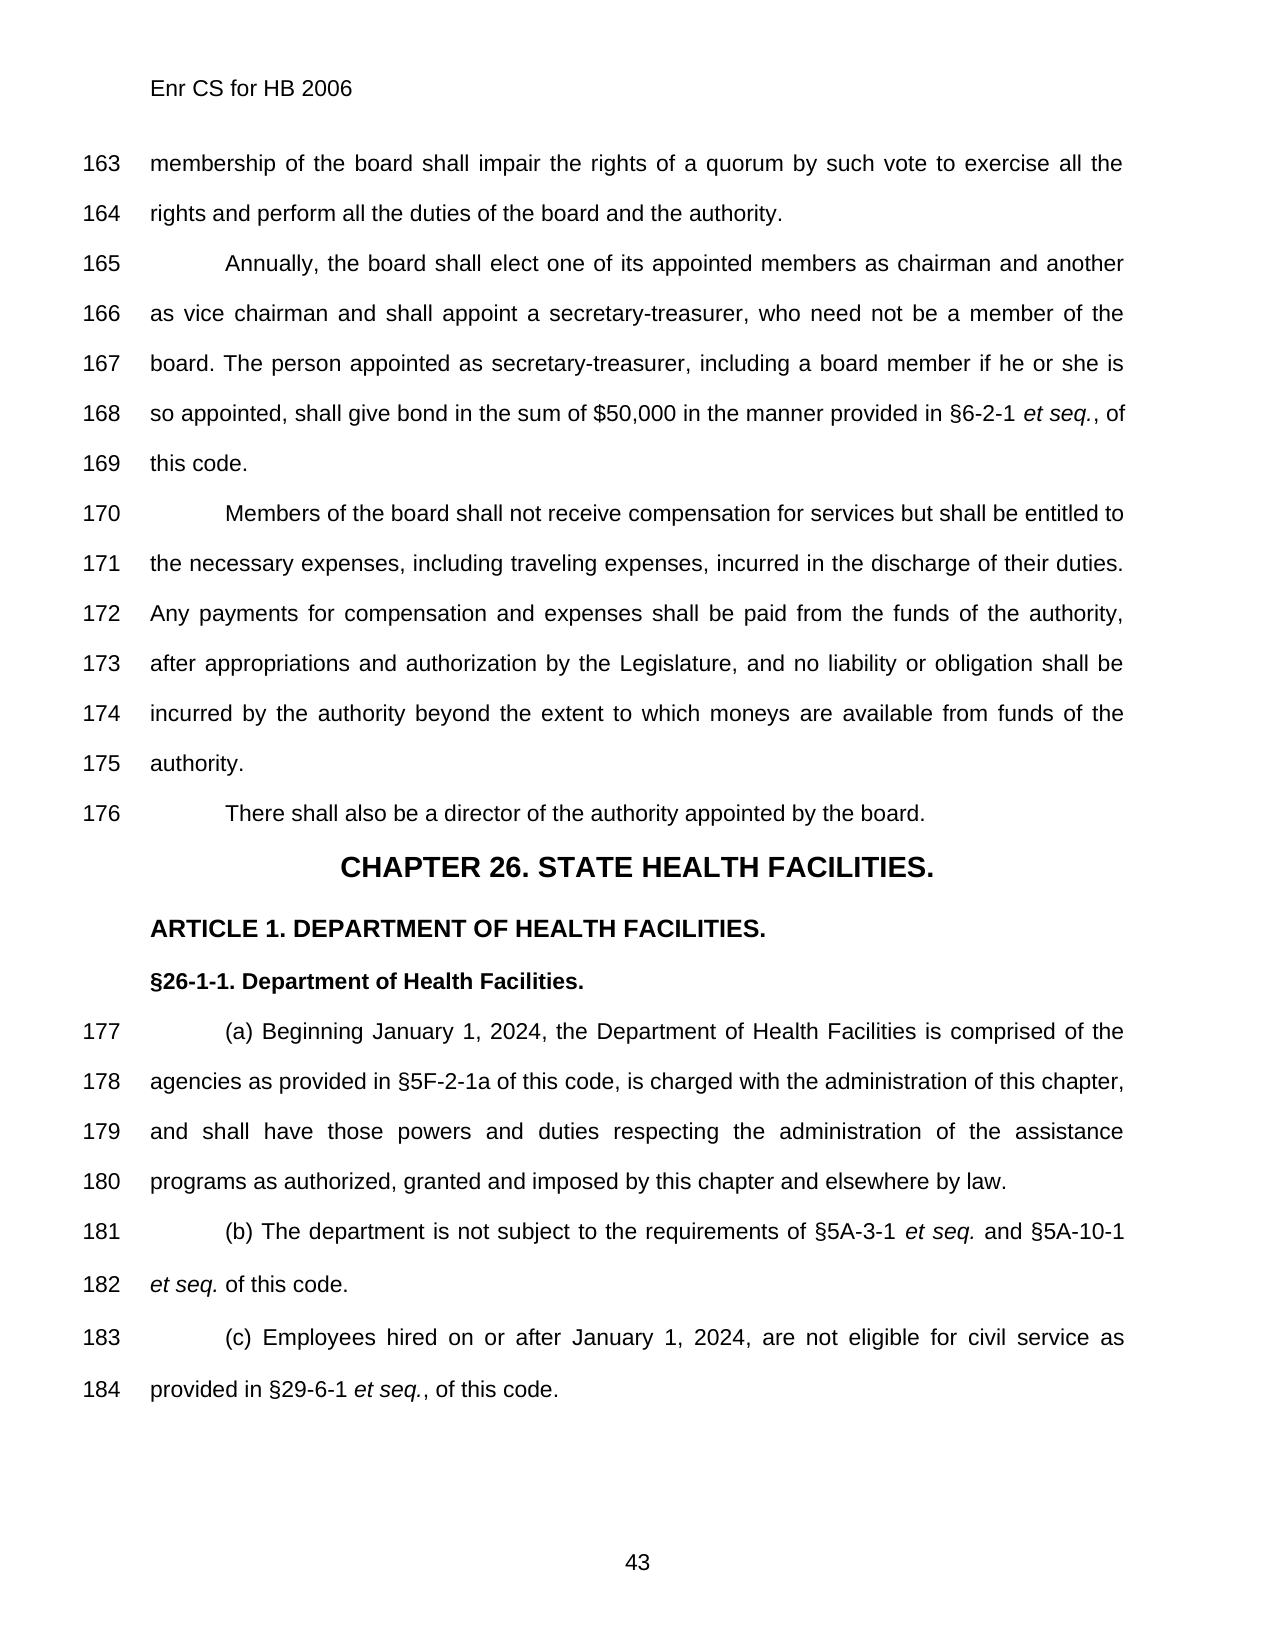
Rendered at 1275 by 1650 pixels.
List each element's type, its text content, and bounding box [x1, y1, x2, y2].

subtitle ARTICLE 1. DEPARTMENT OF HEALTH FACILITIES. [150, 914, 1125, 942]
text (a) Beginning January 1, 2024, the Department of Health Facilities is comprised of the agencies as provided in §5F-2-1a of this code, is charged with the administration of this chapter, and shall have those powers and duties respecting the administration of the assistance programs as authorized, granted and imposed by this chapter and elsewhere by law. [150, 1018, 1125, 1194]
subtitle CHAPTER 26. STATE HEALTH FACILITIES. [150, 850, 1125, 883]
text (b) The department is not subject to the requirements of §5A-3-1 et seq. and §5A-10-1 et seq. of this code. [150, 1218, 1125, 1297]
text (c) Employees hired on or after January 1, 2024, are not eligible for civil service as provided in §29-6-1 et seq., of this code. [150, 1324, 1125, 1403]
text There shall also be a director of the authority appointed by the board. [150, 800, 1125, 826]
text Annually, the board shall elect one of its appointed members as chairman and another as vice chairman and shall appoint a secretary-treasurer, who need not be a member of the board. The person appointed as secretary-treasurer, including a board member if he or she is so appointed, shall give bond in the sum of $50,000 in the manner provided in §6-2-1 et seq., of this code. [150, 250, 1125, 476]
subtitle §26-1-1. Department of Health Facilities. [150, 968, 1125, 994]
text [150, 150, 1125, 226]
text Members of the board shall not receive compensation for services but shall be entitled to the necessary expenses, including traveling expenses, incurred in the discharge of their duties. Any payments for compensation and expenses shall be paid from the funds of the authority, after appropriations and authorization by the Legislature, and no liability or obligation shall be incurred by the authority beyond the extent to which moneys are available from funds of the authority. [150, 500, 1125, 776]
